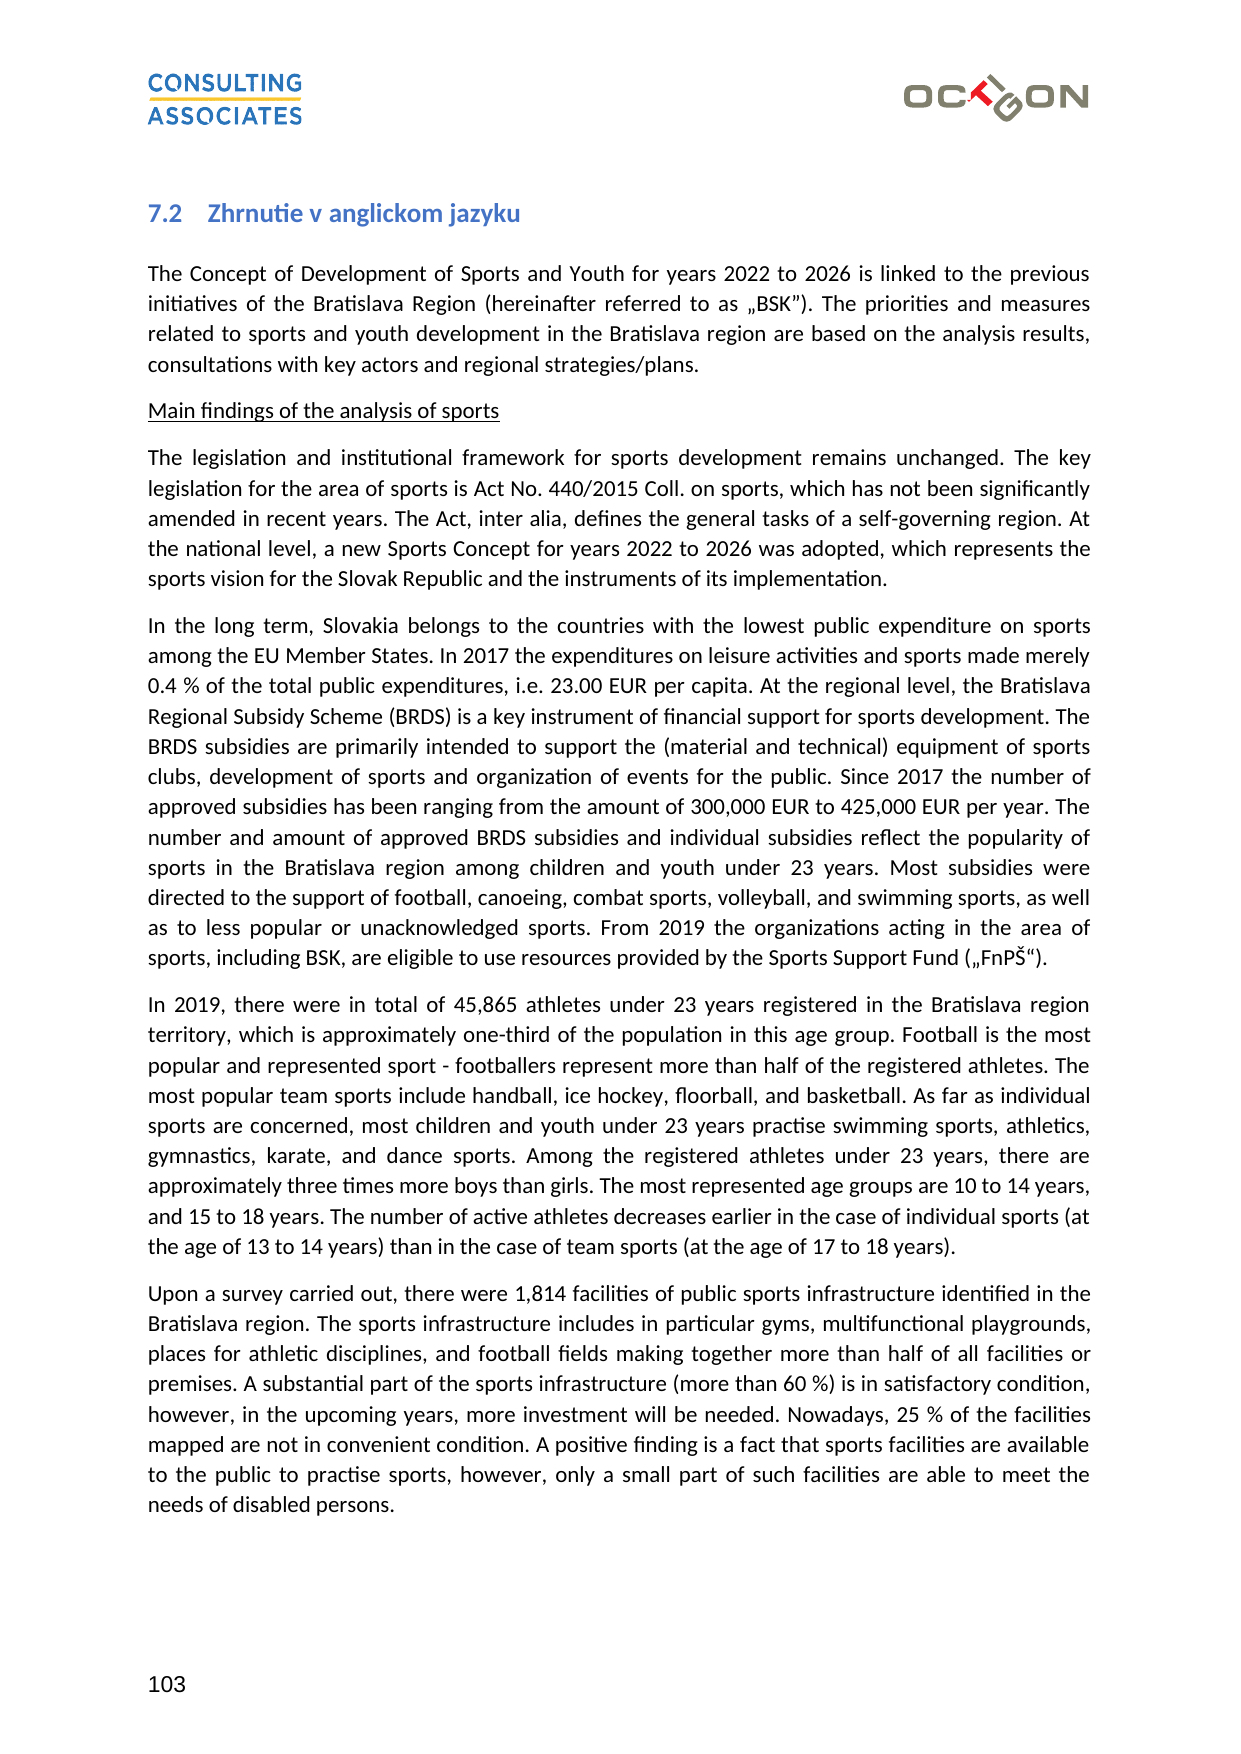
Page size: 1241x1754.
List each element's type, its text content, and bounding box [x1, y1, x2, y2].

picture [147, 73, 302, 125]
text The legislation and institutional framework for sports development remains unchanged. The key legislation for the area of sports is Act No. 440/2015 Coll. on sports, which has not been significantly amended in recent years. The Act, inter alia, defines the general tasks of a self-governing region. At the national level, a new Sports Concept for years 2022 to 2026 was adopted, which represents the sports vision for the Slovak Republic and the instruments of its implementation. [148, 443, 1092, 592]
subtitle Zhrnutie v anglickom jazyku [148, 196, 1092, 229]
text In the long term, Slovakia belongs to the countries with the lowest public expenditure on sports among the EU Member States. In 2017 the expenditures on leisure activities and sports made merely 0.4 % of the total public expenditures, i.e. 23.00 EUR per capita. At the regional level, the Bratislava Regional Subsidy Scheme (BRDS) is a key instrument of financial support for sports development. The BRDS subsidies are primarily intended to support the (material and technical) equipment of sports clubs, development of sports and organization of events for the public. Since 2017 the number of approved subsidies has been ranging from the amount of 300,000 EUR to 425,000 EUR per year. The number and amount of approved BRDS subsidies and individual subsidies reflect the popularity of sports in the Bratislava region among children and youth under 23 years. Most subsidies were directed to the support of football, canoeing, combat sports, volleyball, and swimming sports, as well as to less popular or unacknowledged sports. From 2019 the organizations acting in the area of sports, including BSK, are eligible to use resources provided by the Sports Support Fund („FnPŠ“). [148, 611, 1092, 971]
text In 2019, there were in total of 45,865 athletes under 23 years registered in the Bratislava region territory, which is approximately one-third of the population in this age group. Football is the most popular and represented sport - footballers represent more than half of the registered athletes. The most popular team sports include handball, ice hockey, floorball, and basketball. As far as individual sports are concerned, most children and youth under 23 years practise swimming sports, athletics, gymnastics, karate, and dance sports. Among the registered athletes under 23 years, there are approximately three times more boys than girls. The most represented age groups are 10 to 14 years, and 15 to 18 years. The number of active athletes decreases earlier in the case of individual sports (at the age of 13 to 14 years) than in the case of team sports (at the age of 17 to 18 years). [148, 990, 1092, 1260]
text Upon a survey carried out, there were 1,814 facilities of public sports infrastructure identified in the Bratislava region. The sports infrastructure includes in particular gyms, multifunctional playgrounds, places for athletic disciplines, and football fields making together more than half of all facilities or premises. A substantial part of the sports infrastructure (more than 60 %) is in satisfactory condition, however, in the upcoming years, more investment will be needed. Nowadays, 25 % of the facilities mapped are not in convenient condition. A positive finding is a fact that sports facilities are available to the public to practise sports, however, only a small part of such facilities are able to meet the needs of disabled persons. [148, 1279, 1092, 1518]
text Main findings of the analysis of sports [148, 397, 1092, 424]
text The Concept of Development of Sports and Youth for years 2022 to 2026 is linked to the previous initiatives of the Bratislava Region (hereinafter referred to as „BSK”). The priorities and measures related to sports and youth development in the Bratislava region are based on the analysis results, consultations with key actors and regional strategies/plans. [148, 259, 1092, 378]
